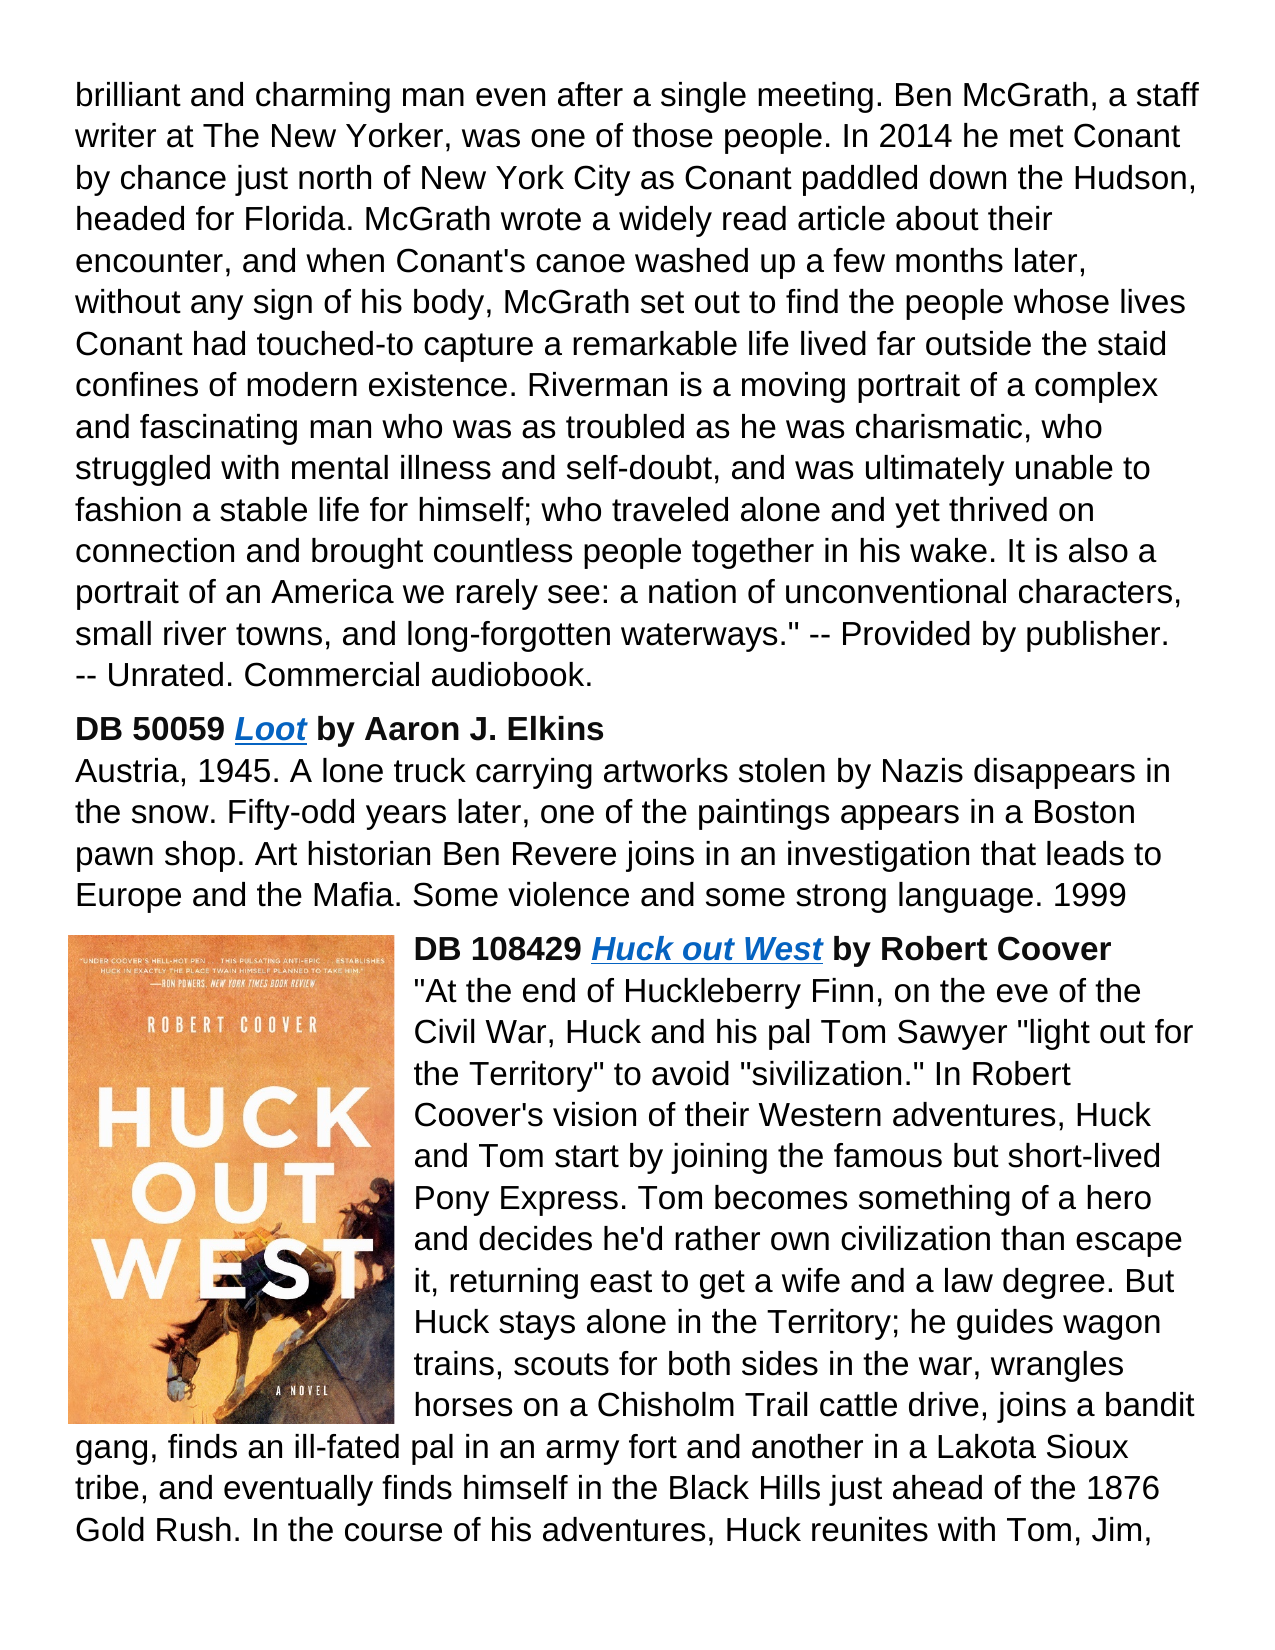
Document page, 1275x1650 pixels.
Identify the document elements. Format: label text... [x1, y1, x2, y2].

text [75, 971, 1200, 1548]
subtitle DB 108429 Huck out West by Robert Coover [75, 929, 1200, 968]
picture [68, 935, 395, 1424]
subtitle DB 50059 Loot by Aaron J. Elkins [75, 709, 1200, 748]
text Austria, 1945. A lone truck carrying artworks stolen by Nazis disappears in the snow. Fifty-odd years later, one of the paintings appears in a Boston pawn shop. Art historian Ben Revere joins in an investigation that leads to Europe and the Mafia. Some violence and some strong language. 1999 [75, 751, 1200, 914]
